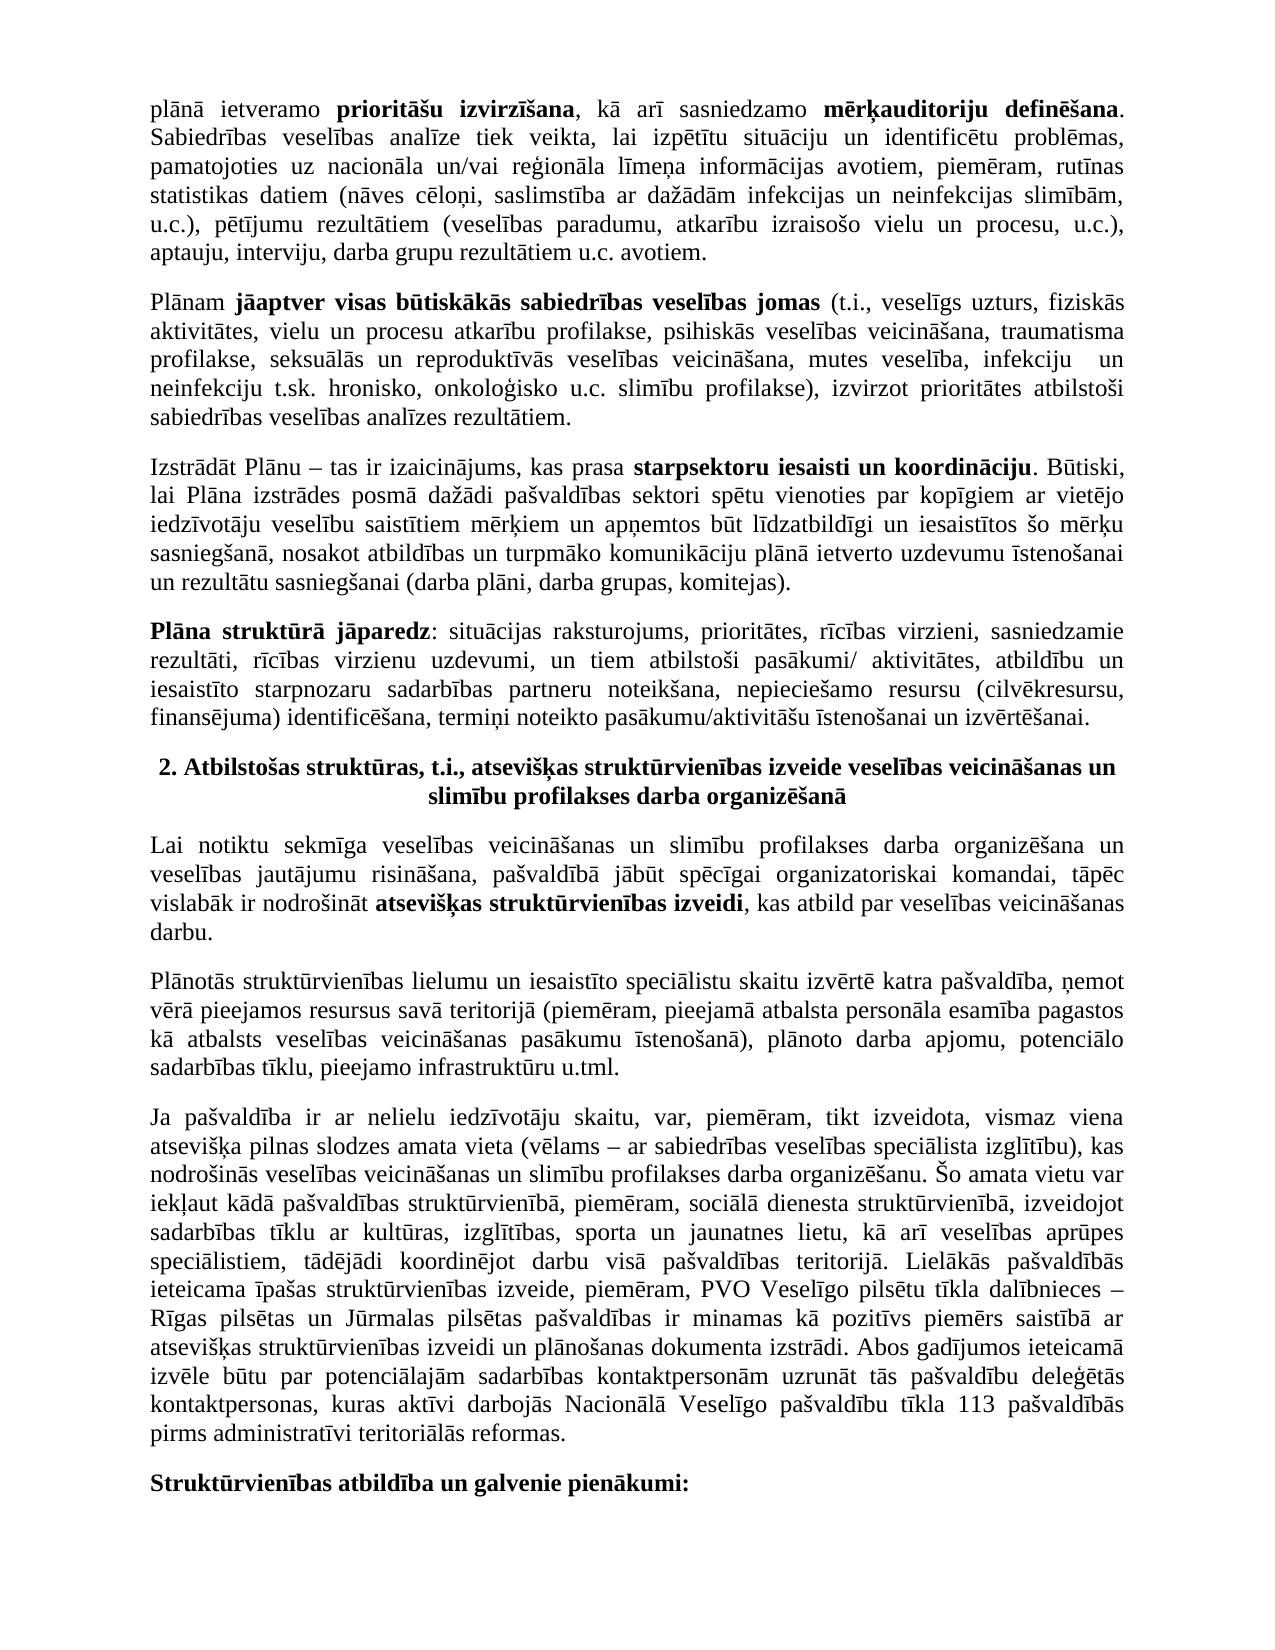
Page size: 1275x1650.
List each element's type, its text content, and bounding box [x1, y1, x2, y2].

text Lai notiktu sekmīga veselības veicināšanas un slimību profilakses darba organizēšana un veselības jautājumu risināšana, pašvaldībā jābūt spēcīgai organizatoriskai komandai, tāpēc vislabāk ir nodrošināt atsevišķas struktūrvienības izveidi, kas atbild par veselības veicināšanas darbu. [150, 830, 1125, 945]
text Plānam jāaptver visas būtiskākās sabiedrības veselības jomas (t.i., veselīgs uzturs, fiziskās aktivitātes, vielu un procesu atkarību profilakse, psihiskās veselības veicināšana, traumatisma profilakse, seksuālās un reproduktīvās veselības veicināšana, mutes veselība, infekciju un neinfekciju t.sk. hronisko, onkoloģisko u.c. slimību profilakse), izvirzot prioritātes atbilstoši sabiedrības veselības analīzes rezultātiem. [150, 287, 1125, 431]
text 2. Atbilstošas struktūras, t.i., atsevišķas struktūrvienības izveide veselības veicināšanas un slimību profilakses darba organizēšanā [150, 752, 1125, 809]
text Ja pašvaldība ir ar nelielu iedzīvotāju skaitu, var, piemēram, tikt izveidota, vismaz viena atsevišķa pilnas slodzes amata vieta (vēlams – ar sabiedrības veselības speciālista izglītību), kas nodrošinās veselības veicināšanas un slimību profilakses darba organizēšanu. Šo amata vietu var iekļaut kādā pašvaldības struktūrvienībā, piemēram, sociālā dienesta struktūrvienībā, izveidojot sadarbības tīklu ar kultūras, izglītības, sporta un jaunatnes lietu, kā arī veselības aprūpes speciālistiem, tādējādi koordinējot darbu visā pašvaldības teritorijā. Lielākās pašvaldībās ieteicama īpašas struktūrvienības izveide, piemēram, PVO Veselīgo pilsētu tīkla dalībnieces – Rīgas pilsētas un Jūrmalas pilsētas pašvaldības ir minamas kā pozitīvs piemērs saistībā ar atsevišķas struktūrvienības izveidi un plānošanas dokumenta izstrādi. Abos gadījumos ieteicamā izvēle būtu par potenciālajām sadarbības kontaktpersonām uzrunāt tās pašvaldību deleģētās kontaktpersonas, kuras aktīvi darbojās Nacionālā Veselīgo pašvaldību tīkla 113 pašvaldībās pirms administratīvi teritoriālās reformas. [150, 1102, 1125, 1447]
text Struktūrvienības atbildība un galvenie pienākumi: [150, 1468, 1125, 1497]
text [150, 94, 1125, 266]
text Plānotās struktūrvienības lielumu un iesaistīto speciālistu skaitu izvērtē katra pašvaldība, ņemot vērā pieejamos resursus savā teritorijā (piemēram, pieejamā atbalsta personāla esamība pagastos kā atbalsts veselības veicināšanas pasākumu īstenošanā), plānoto darba apjomu, potenciālo sadarbības tīklu, pieejamo infrastruktūru u.tml. [150, 966, 1125, 1081]
text Izstrādāt Plānu – tas ir izaicinājums, kas prasa starpsektoru iesaisti un koordināciju. Būtiski, lai Plāna izstrādes posmā dažādi pašvaldības sektori spētu vienoties par kopīgiem ar vietējo iedzīvotāju veselību saistītiem mērķiem un apņemtos būt līdzatbildīgi un iesaistītos šo mērķu sasniegšanā, nosakot atbildības un turpmāko komunikāciju plānā ietverto uzdevumu īstenošanai un rezultātu sasniegšanai (darba plāni, darba grupas, komitejas). [150, 452, 1125, 595]
text Plāna struktūrā jāparedz: situācijas raksturojums, prioritātes, rīcības virzieni, sasniedzamie rezultāti, rīcības virzienu uzdevumi, un tiem atbilstoši pasākumi/ aktivitātes, atbildību un iesaistīto starpnozaru sadarbības partneru noteikšana, nepieciešamo resursu (cilvēkresursu, finansējuma) identificēšana, termiņi noteikto pasākumu/aktivitāšu īstenošanai un izvērtēšanai. [150, 616, 1125, 731]
